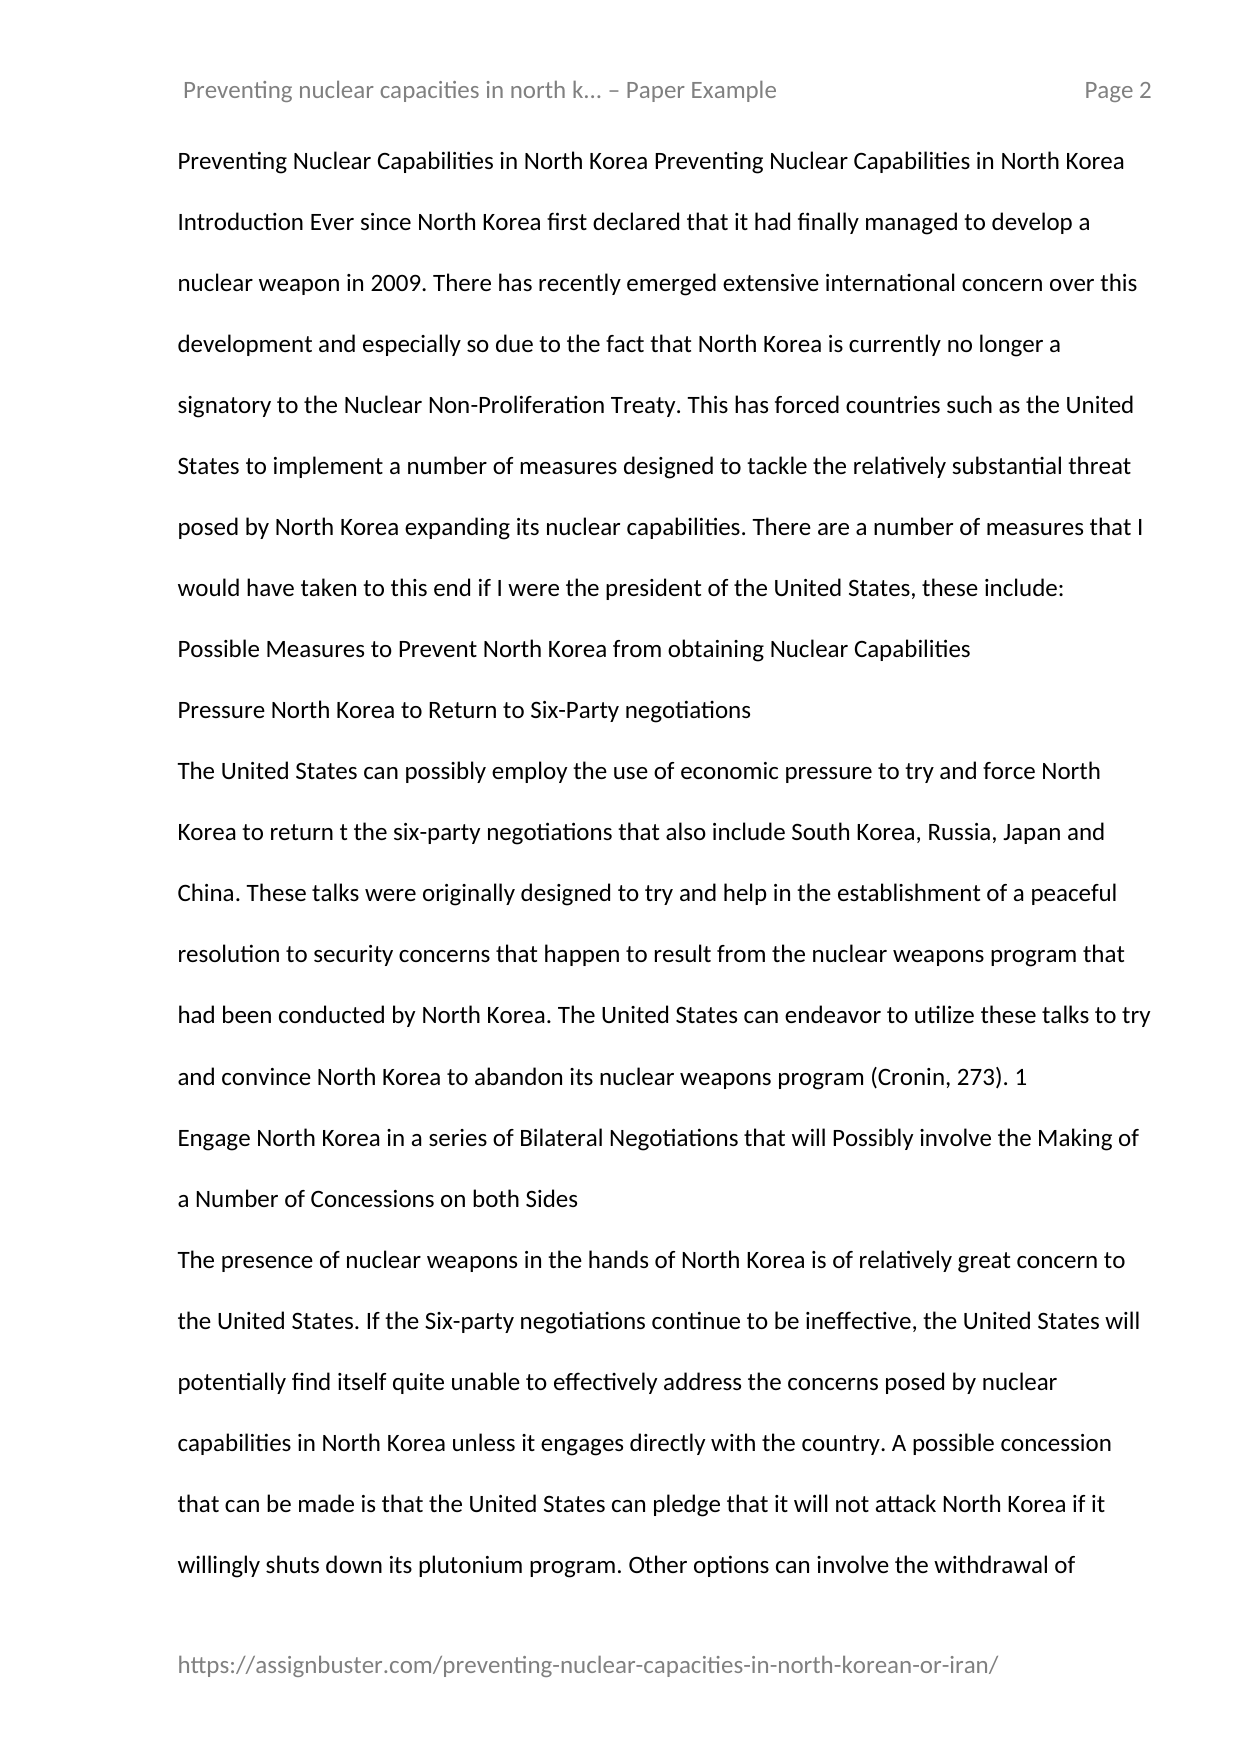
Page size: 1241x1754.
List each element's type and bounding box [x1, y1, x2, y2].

text [177, 145, 1152, 1579]
